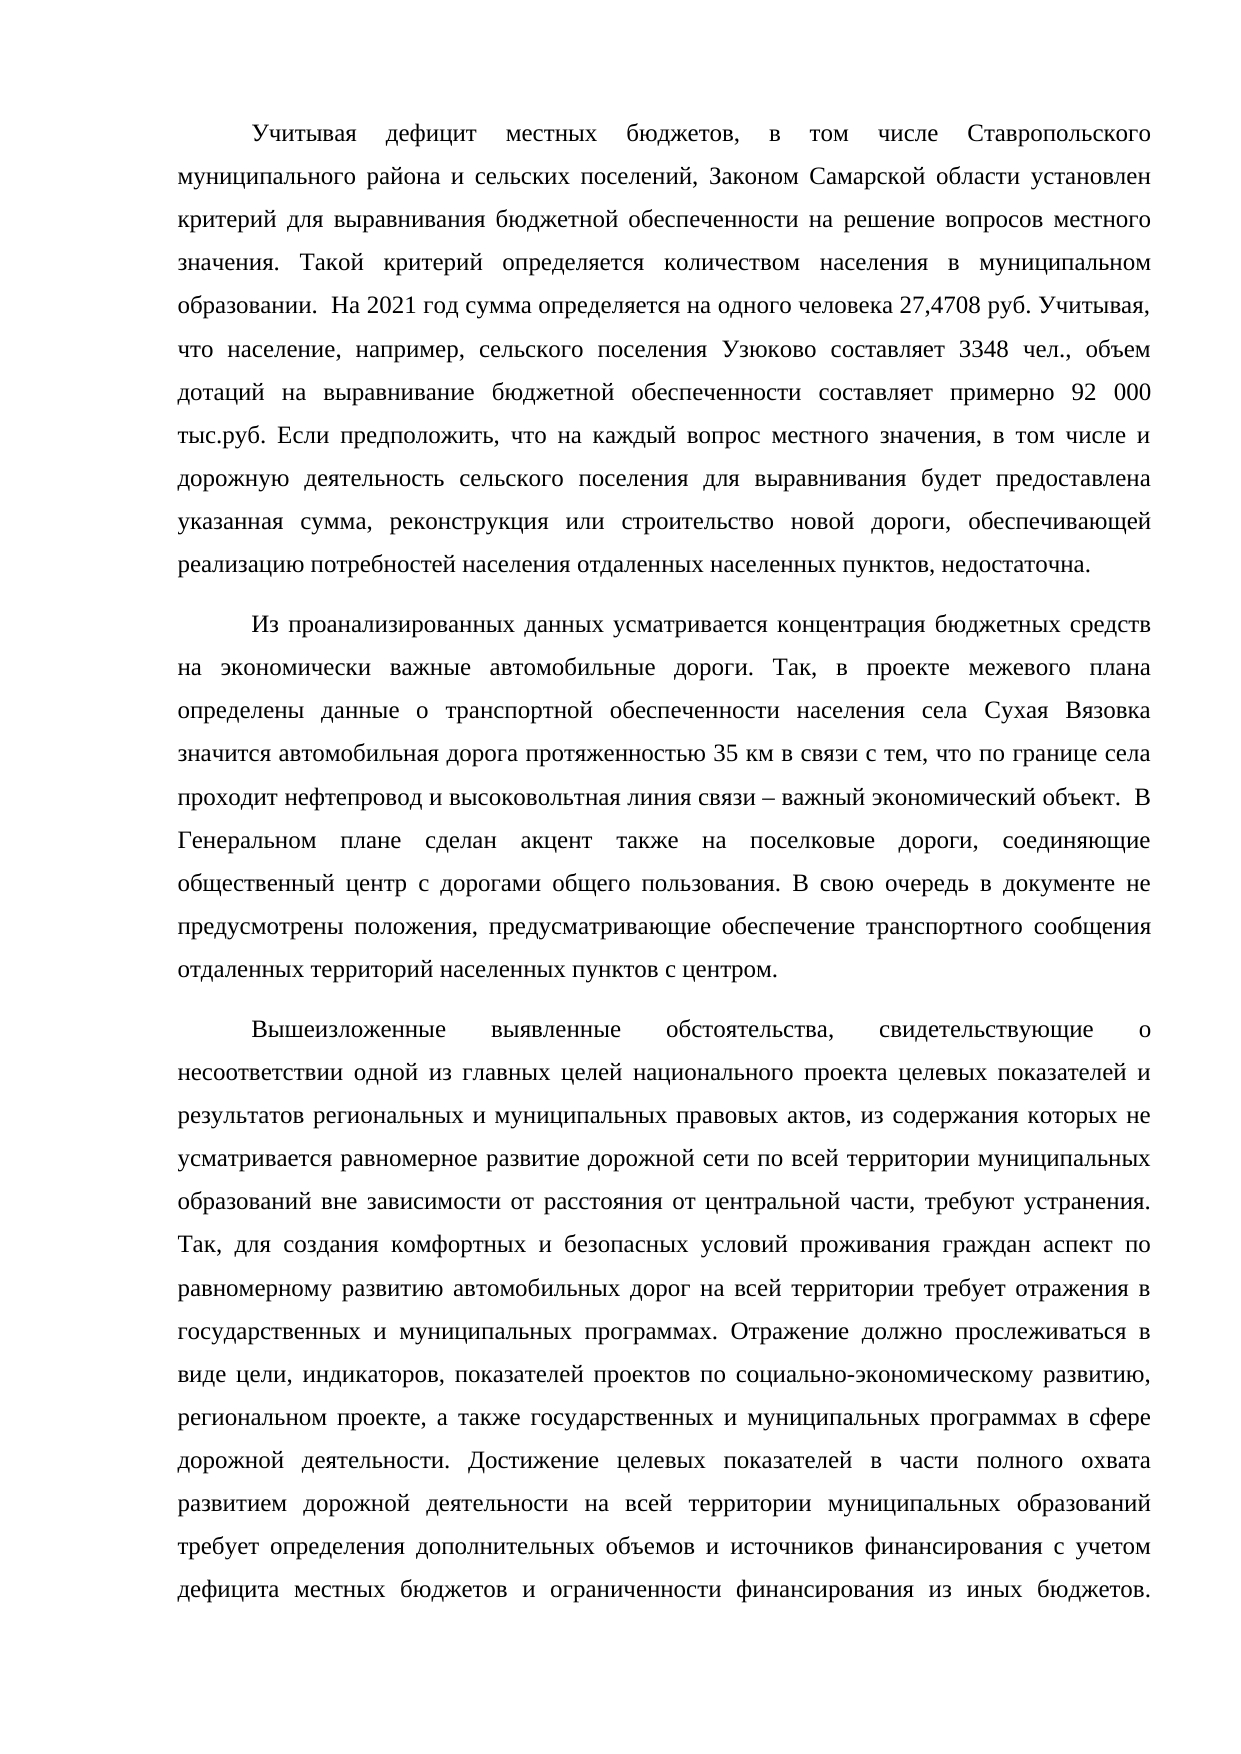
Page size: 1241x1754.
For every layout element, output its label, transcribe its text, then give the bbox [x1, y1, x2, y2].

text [177, 1014, 1152, 1603]
text Из проанализированных данных усматривается концентрация бюджетных средств на экономически важные автомобильные дороги. Так, в проекте межевого плана определены данные о транспортной обеспеченности населения села Сухая Вязовка значится автомобильная дорога протяженностью 35 км в связи с тем, что по границе села проходит нефтепровод и высоковольтная линия связи – важный экономический объект. В Генеральном плане сделан акцент также на поселковые дороги, соединяющие общественный центр с дорогами общего пользования. В свою очередь в документе не предусмотрены положения, предусматривающие обеспечение транспортного сообщения отдаленных территорий населенных пунктов с центром. [177, 609, 1152, 983]
text Учитывая дефицит местных бюджетов, в том числе Ставропольского муниципального района и сельских поселений, Законом Самарской области установлен критерий для выравнивания бюджетной обеспеченности на решение вопросов местного значения. Такой критерий определяется количеством населения в муниципальном образовании. На 2021 год сумма определяется на одного человека 27,4708 руб. Учитывая, что население, например, сельского поселения Узюково составляет 3348 чел., объем дотаций на выравнивание бюджетной обеспеченности составляет примерно 92 000 тыс.руб. Если предположить, что на каждый вопрос местного значения, в том числе и дорожную деятельность сельского поселения для выравнивания будет предоставлена указанная сумма, реконструкция или строительство новой дороги, обеспечивающей реализацию потребностей населения отдаленных населенных пунктов, недостаточна. [177, 118, 1152, 578]
